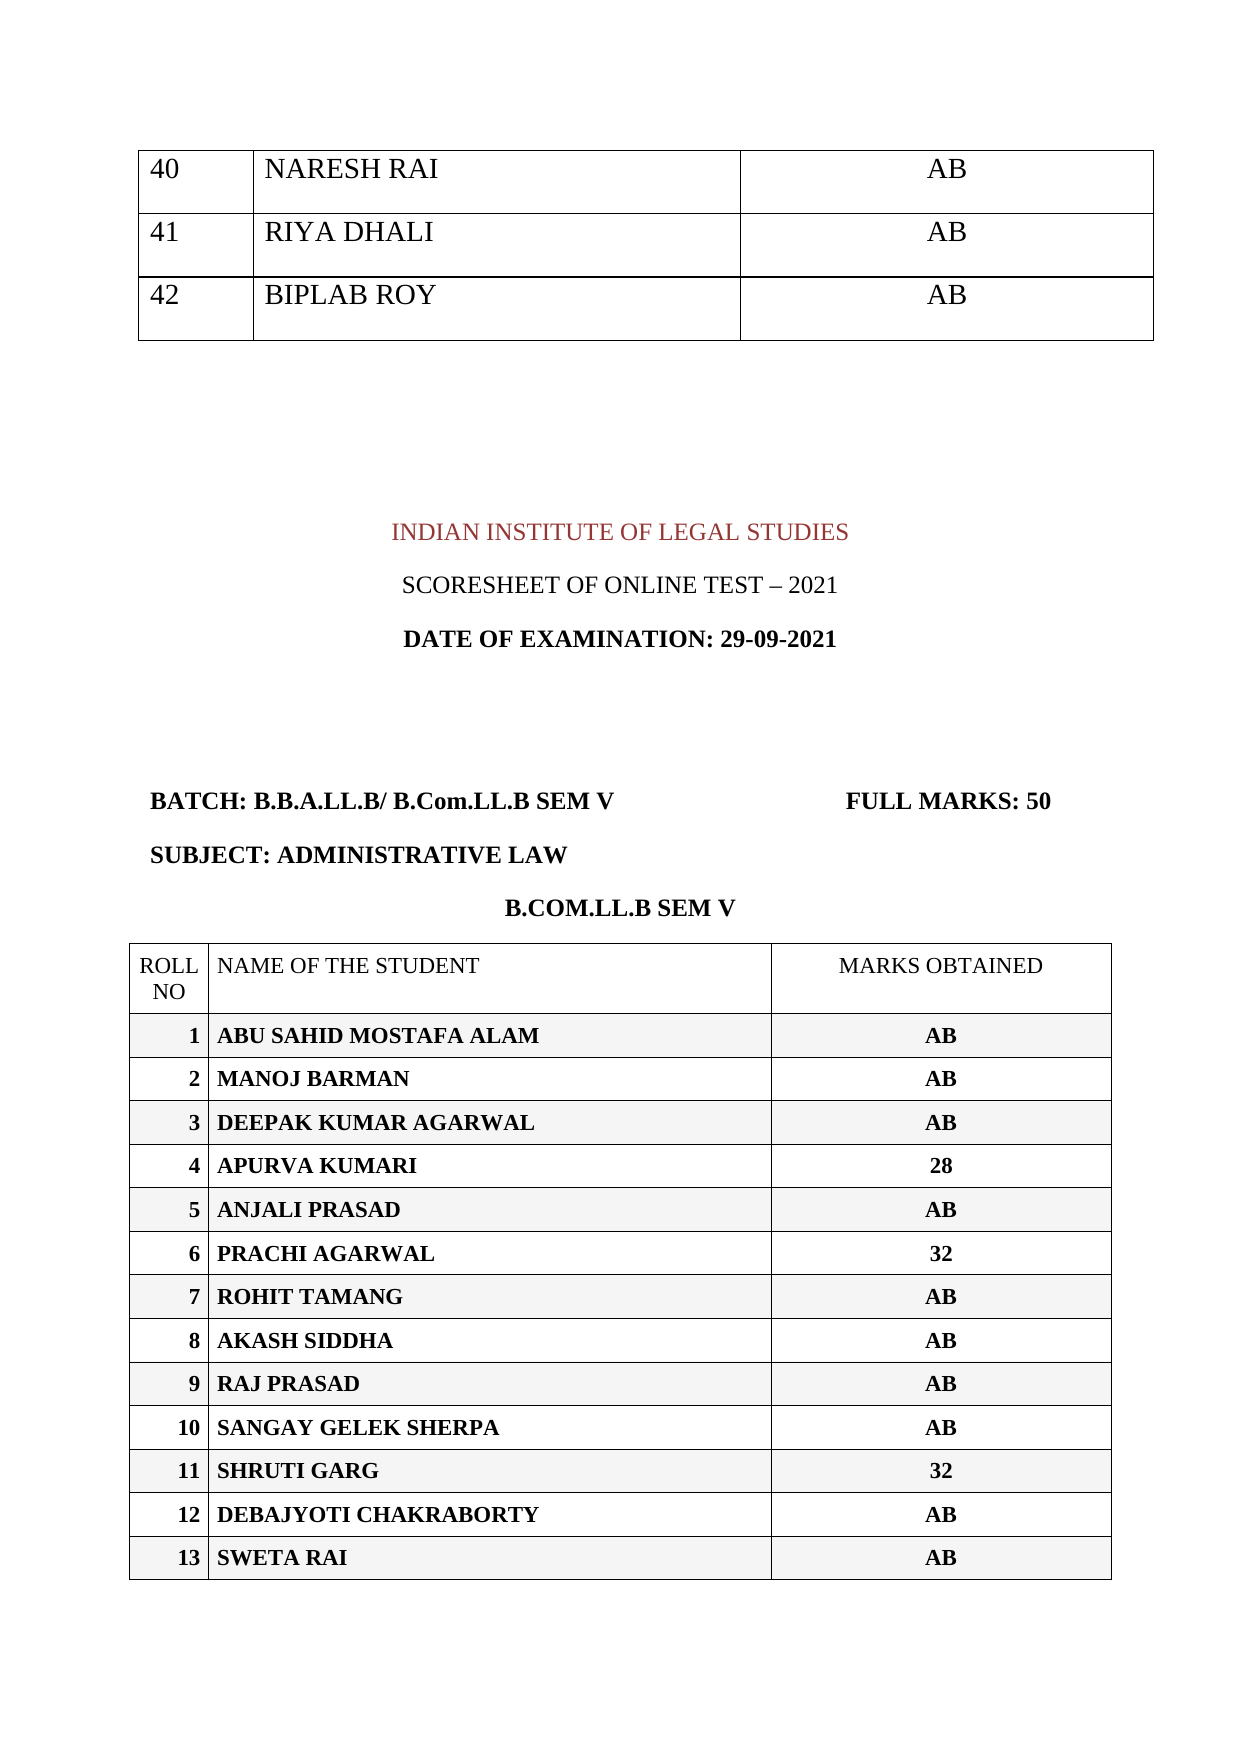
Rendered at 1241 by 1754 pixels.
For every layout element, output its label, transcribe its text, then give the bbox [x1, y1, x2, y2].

table_cell RIYA DHALI [254, 214, 740, 276]
table_cell 40 [139, 151, 253, 213]
text SUBJECT: ADMINISTRATIVE LAW [150, 840, 1090, 868]
table_cell 32 [772, 1232, 1111, 1274]
table_cell 28 [772, 1145, 1111, 1187]
table_cell AB [772, 1058, 1111, 1100]
table_cell AB [772, 1275, 1111, 1318]
table_cell AB [741, 214, 1153, 276]
table_cell 13 [130, 1537, 208, 1579]
table_cell AB [772, 1188, 1111, 1231]
table_cell 7 [130, 1275, 208, 1318]
table_header MARKS OBTAINED [772, 944, 1111, 1013]
table_cell PRACHI AGARWAL [209, 1232, 771, 1274]
table_cell 5 [130, 1188, 208, 1231]
table_cell AB [772, 1406, 1111, 1448]
table_header NAME OF THE STUDENT [209, 944, 771, 1013]
text INDIAN INSTITUTE OF LEGAL STUDIES [150, 517, 1090, 545]
table_cell DEEPAK KUMAR AGARWAL [209, 1101, 771, 1144]
table_cell SWETA RAI [209, 1537, 771, 1579]
table_cell AB [772, 1363, 1111, 1405]
text B.COM.LL.B SEM V [150, 893, 1090, 922]
table_cell AKASH SIDDHA [209, 1319, 771, 1361]
table_cell 9 [130, 1363, 208, 1405]
table_cell ROHIT TAMANG [209, 1275, 771, 1318]
table_cell AB [772, 1014, 1111, 1057]
table_cell AB [741, 278, 1153, 340]
table_cell 1 [130, 1014, 208, 1057]
table_cell BIPLAB ROY [254, 278, 740, 340]
table_cell 3 [130, 1101, 208, 1144]
table_cell AB [741, 151, 1153, 213]
text SCORESHEET OF ONLINE TEST – 2021 [150, 570, 1090, 599]
table_cell AB [772, 1493, 1111, 1536]
table_cell ABU SAHID MOSTAFA ALAM [209, 1014, 771, 1057]
table_cell SHRUTI GARG [209, 1450, 771, 1492]
table_cell APURVA KUMARI [209, 1145, 771, 1187]
table_cell 2 [130, 1058, 208, 1100]
table_cell 12 [130, 1493, 208, 1536]
text DATE OF EXAMINATION: 29-09-2021 [150, 624, 1090, 653]
text BATCH: B.B.A.LL.B/ B.Com.LL.B SEM V FULL MARKS: 50 [150, 786, 1090, 814]
table_cell MANOJ BARMAN [209, 1058, 771, 1100]
table_cell AB [772, 1537, 1111, 1579]
table_cell ANJALI PRASAD [209, 1188, 771, 1231]
table_cell 6 [130, 1232, 208, 1274]
table_cell SANGAY GELEK SHERPA [209, 1406, 771, 1448]
table_cell AB [772, 1319, 1111, 1361]
table_cell 32 [772, 1450, 1111, 1492]
table_cell 10 [130, 1406, 208, 1448]
table_cell 42 [139, 278, 253, 340]
table_header ROLL NO [130, 944, 208, 1013]
table_cell AB [772, 1101, 1111, 1144]
table_cell RAJ PRASAD [209, 1363, 771, 1405]
table_cell 41 [139, 214, 253, 276]
table_cell 8 [130, 1319, 208, 1361]
table_cell 4 [130, 1145, 208, 1187]
table_cell NARESH RAI [254, 151, 740, 213]
table_cell DEBAJYOTI CHAKRABORTY [209, 1493, 771, 1536]
table_cell 11 [130, 1450, 208, 1492]
